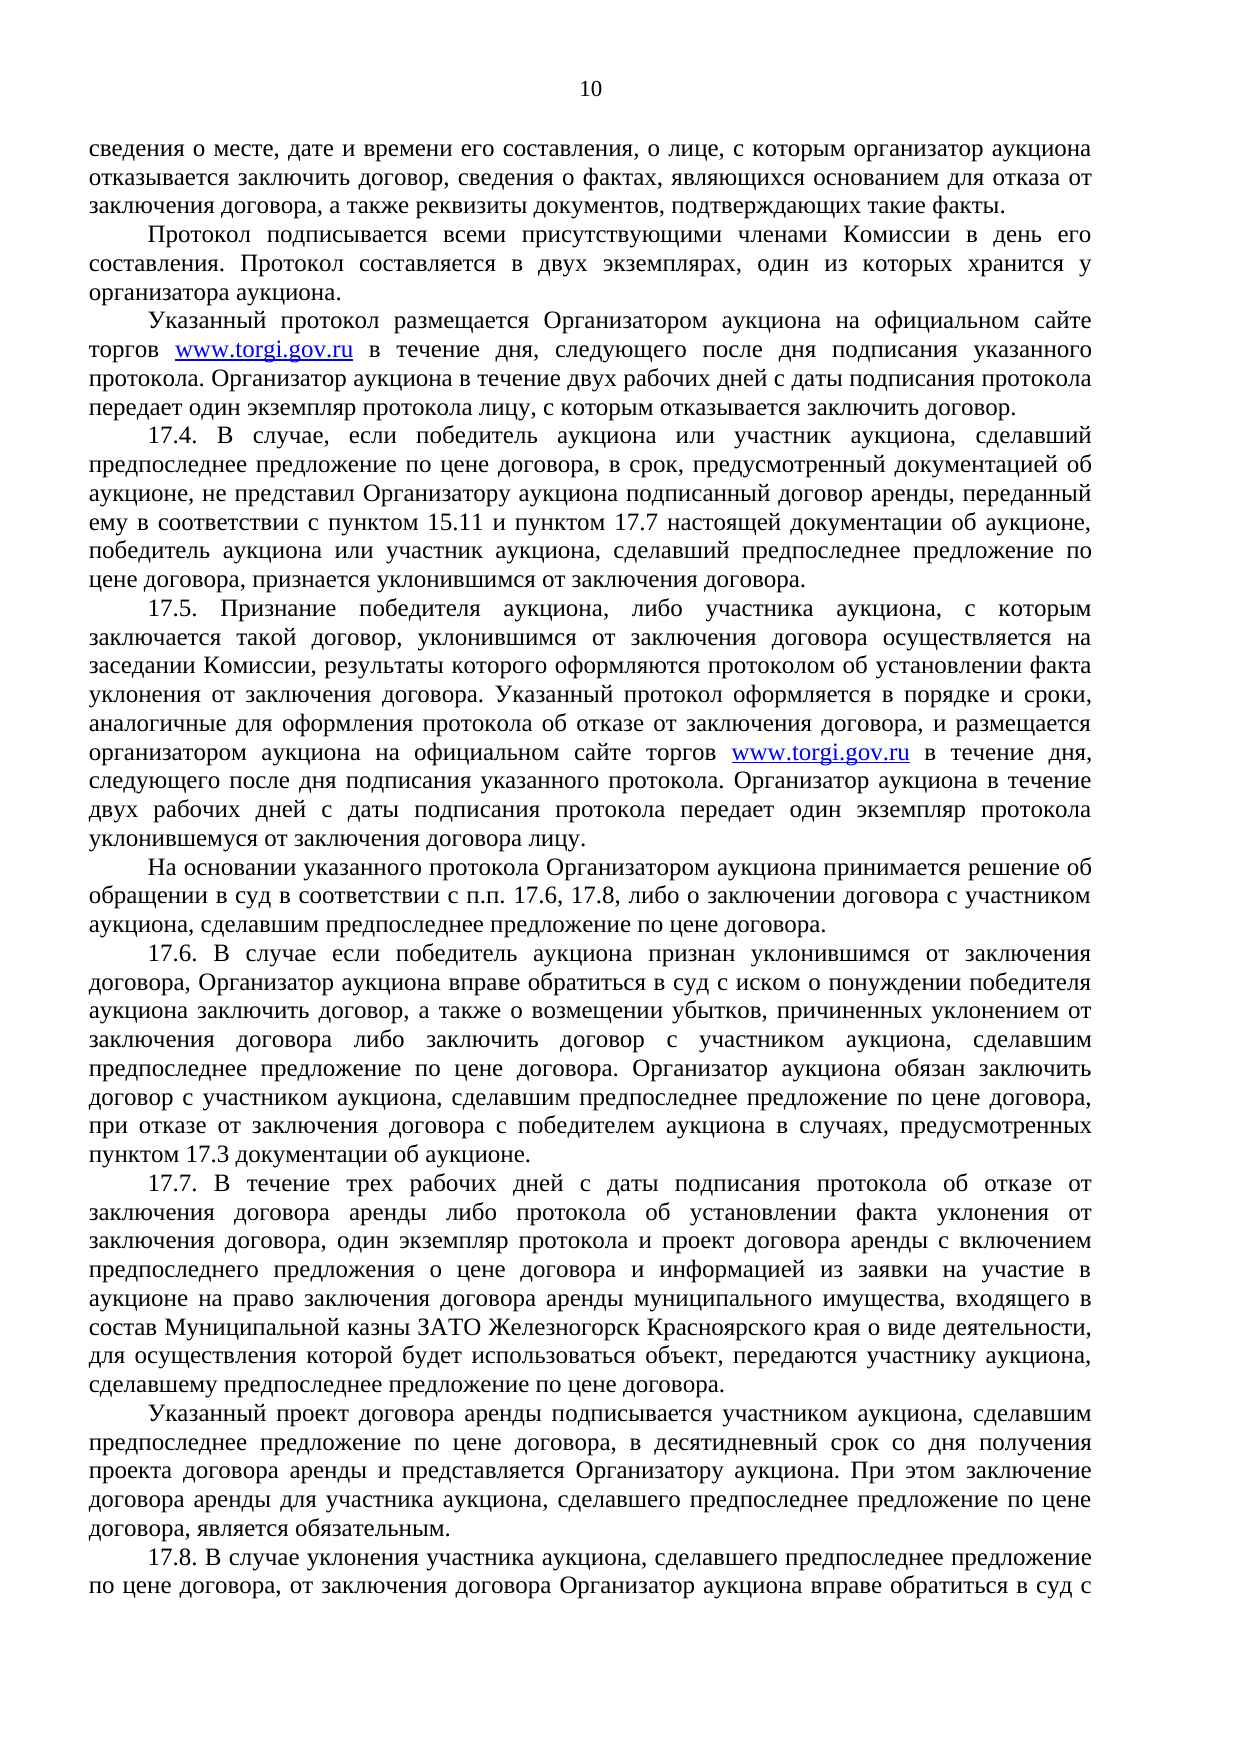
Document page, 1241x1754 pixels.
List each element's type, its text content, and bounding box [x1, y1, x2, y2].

text 17.4. В случае, если победитель аукциона или участник аукциона, сделавший предпоследнее предложение по цене договора, в срок, предусмотренный документацией об аукционе, не представил Организатору аукциона подписанный договор аренды, переданный ему в соответствии с пунктом 15.11 и пунктом 17.7 настоящей документации об аукционе, победитель аукциона или участник аукциона, сделавший предпоследнее предложение по цене договора, признается уклонившимся от заключения договора. [88, 420, 1092, 593]
text Протокол подписывается всеми присутствующими членами Комиссии в день его составления. Протокол составляется в двух экземплярах, один из которых хранится у организатора аукциона. [88, 219, 1092, 305]
text 17.5. Признание победителя аукциона, либо участника аукциона, с которым заключается такой договор, уклонившимся от заключения договора осуществляется на заседании Комиссии, результаты которого оформляются протоколом об установлении факта уклонения от заключения договора. Указанный протокол оформляется в порядке и сроки, аналогичные для оформления протокола об отказе от заключения договора, и размещается организатором аукциона на официальном сайте торгов www.torgi.gov.ru в течение дня, следующего после дня подписания указанного протокола. Организатор аукциона в течение двух рабочих дней с даты подписания протокола передает один экземпляр протокола уклонившемуся от заключения договора лицу. [88, 593, 1092, 852]
text Указанный протокол размещается Организатором аукциона на официальном сайте торгов www.torgi.gov.ru в течение дня, следующего после дня подписания указанного протокола. Организатор аукциона в течение двух рабочих дней с даты подписания протокола передает один экземпляр протокола лицу, с которым отказывается заключить договор. [88, 305, 1092, 420]
text На основании указанного протокола Организатором аукциона принимается решение об обращении в суд в соответствии с п.п. 17.6, 17.8, либо о заключении договора с участником аукциона, сделавшим предпоследнее предложение по цене договора. [88, 852, 1092, 938]
text Указанный проект договора аренды подписывается участником аукциона, сделавшим предпоследнее предложение по цене договора, в десятидневный срок со дня получения проекта договора аренды и представляется Организатору аукциона. При этом заключение договора аренды для участника аукциона, сделавшего предпоследнее предложение по цене договора, является обязательным. [88, 1398, 1092, 1542]
text 17.7. В течение трех рабочих дней с даты подписания протокола об отказе от заключения договора аренды либо протокола об установлении факта уклонения от заключения договора, один экземпляр протокола и проект договора аренды с включением предпоследнего предложения о цене договора и информацией из заявки на участие в аукционе на право заключения договора аренды муниципального имущества, входящего в состав Муниципальной казны ЗАТО Железногорск Красноярского края о виде деятельности, для осуществления которой будет использоваться объект, передаются участнику аукциона, сделавшему предпоследнее предложение по цене договора. [88, 1168, 1092, 1398]
text 17.6. В случае если победитель аукциона признан уклонившимся от заключения договора, Организатор аукциона вправе обратиться в суд с иском о понуждении победителя аукциона заключить договор, а также о возмещении убытков, причиненных уклонением от заключения договора либо заключить договор с участником аукциона, сделавшим предпоследнее предложение по цене договора. Организатор аукциона обязан заключить договор с участником аукциона, сделавшим предпоследнее предложение по цене договора, при отказе от заключения договора с победителем аукциона в случаях, предусмотренных пунктом 17.3 документации об аукционе. [88, 938, 1092, 1168]
